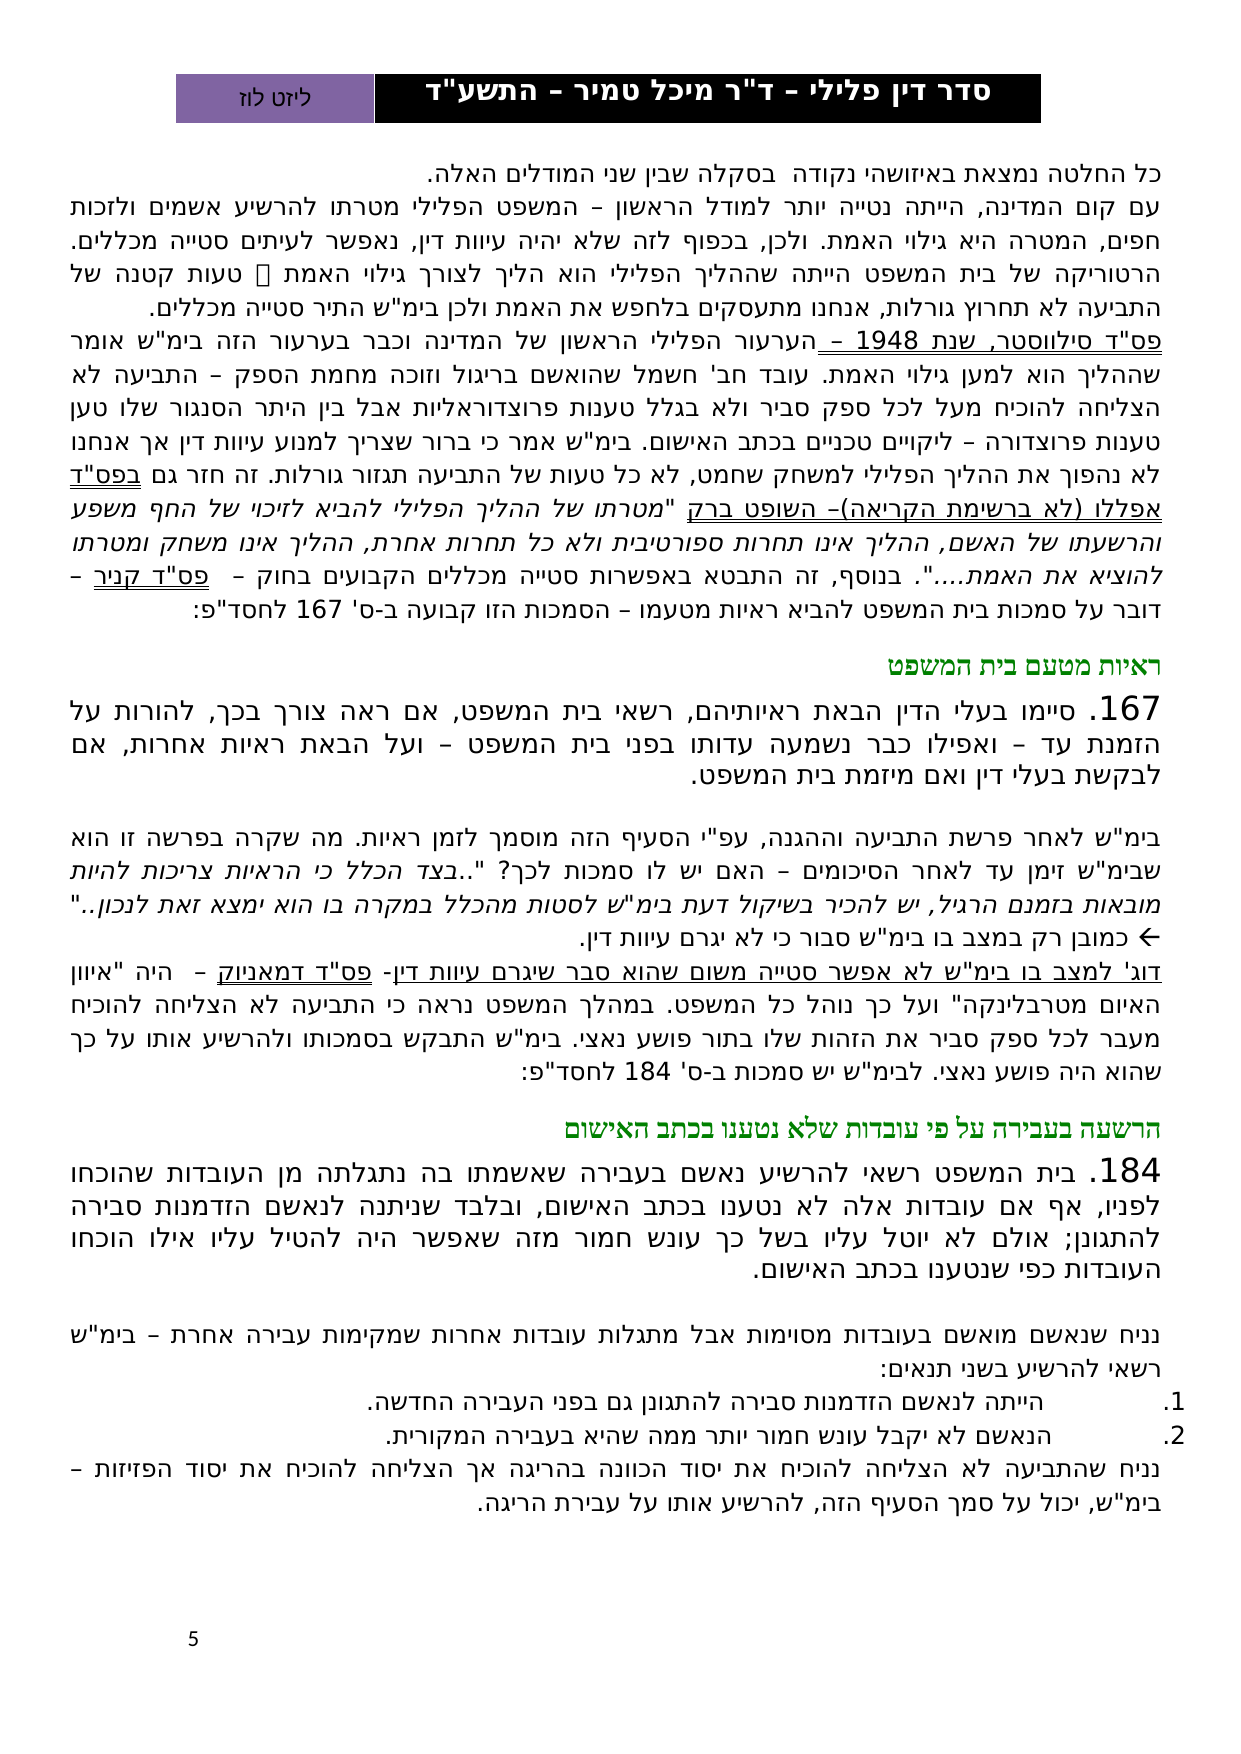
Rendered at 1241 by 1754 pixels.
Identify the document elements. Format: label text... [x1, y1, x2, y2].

text ראיות מטעם בית המשפט [69, 649, 1162, 682]
list דוג' למצב בו בימ"ש לא אפשר סטייה משום שהוא סבר שיגרם עיוות דין- פס"ד דמאניוק – היה "איוון האיום מטרבלינקה" ועל כך נוהל כל המשפט. במהלך המשפט נראה כי התביעה לא הצליחה להוכיח מעבר לכל ספק סביר את הזהות שלו בתור פושע נאצי. בימ"ש התבקש בסמכותו ולהרשיע אותו על כך שהוא היה פושע נאצי. לבימ"ש יש סמכות ב-ס' 184 לחסד"פ: [69, 957, 1162, 1087]
text הרשעה בעבירה על פי עובדות שלא נטענו בכתב האישום [69, 1112, 1162, 1144]
text 184. בית המשפט רשאי להרשיע נאשם בעבירה שאשמתו בה נתגלתה מן העובדות שהוכחו לפניו, אף אם עובדות אלה לא נטענו בכתב האישום, ובלבד שניתנה לנאשם הזדמנות סבירה להתגונן; אולם לא יוטל עליו בשל כך עונש חמור מזה שאפשר היה להטיל עליו אילו הוכחו העובדות כפי שנטענו בכתב האישום. [69, 1152, 1162, 1285]
list כל החלטה נמצאת באיזושהי נקודה בסקלה שבין שני המודלים האלה. [69, 159, 1162, 188]
list נניח שהתביעה לא הצליחה להוכיח את יסוד הכוונה בהריגה אך הצליחה להוכיח את יסוד הפזיזות – בימ"ש, יכול על סמך הסעיף הזה, להרשיע אותו על עבירת הריגה. [69, 1454, 1162, 1517]
list הנאשם לא יקבל עונש חמור יותר ממה שהיא בעבירה המקורית. [69, 1421, 1162, 1450]
list פס"ד סילווסטר, שנת 1948 – הערעור הפלילי הראשון של המדינה וכבר בערעור הזה בימ"ש אומר שההליך הוא למען גילוי האמת. עובד חב' חשמל שהואשם בריגול וזוכה מחמת הספק – התביעה לא הצליחה להוכיח מעל לכל ספק סביר ולא בגלל טענות פרוצדוראליות אבל בין היתר הסנגור שלו טען טענות פרוצדורה – ליקויים טכניים בכתב האישום. בימ"ש אמר כי ברור שצריך למנוע עיוות דין אך אנחנו לא נהפוך את ההליך הפלילי למשחק שחמט, לא כל טעות של התביעה תגזור גורלות. זה חזר גם בפס"ד אפללו (לא ברשימת הקריאה)– השופט ברק "מטרתו של ההליך הפלילי להביא לזיכוי של החף משפע והרשעתו של האשם, ההליך אינו תחרות ספורטיבית ולא כל תחרות אחרת, ההליך אינו משחק ומטרתו להוציא את האמת....". בנוסף, זה התבטא באפשרות סטייה מכללים הקבועים בחוק – פס"ד קניר – דובר על סמכות בית המשפט להביא ראיות מטעמו – הסמכות הזו קבועה ב-ס' 167 לחסד"פ: [69, 327, 1162, 624]
list עם קום המדינה, הייתה נטייה יותר למודל הראשון – המשפט הפלילי מטרתו להרשיע אשמים ולזכות חפים, המטרה היא גילוי האמת. ולכן, בכפוף לזה שלא יהיה עיוות דין, נאפשר לעיתים סטייה מכללים. הרטוריקה של בית המשפט הייתה שההליך הפלילי הוא הליך לצורך גילוי האמת טעות קטנה של התביעה לא תחרוץ גורלות, אנחנו מתעסקים בלחפש את האמת ולכן בימ"ש התיר סטייה מכללים. [69, 192, 1162, 322]
list בימ"ש לאחר פרשת התביעה וההגנה, עפ"י הסעיף הזה מוסמך לזמן ראיות. מה שקרה בפרשה זו הוא שבימ"ש זימן עד לאחר הסיכומים – האם יש לו סמכות לכך? "..בצד הכלל כי הראיות צריכות להיות מובאות בזמנם הרגיל, יש להכיר בשיקול דעת בימ"ש לסטות מהכלל במקרה בו הוא ימצא זאת לנכון.." כמובן רק במצב בו בימ"ש סבור כי לא יגרם עיוות דין. [69, 823, 1162, 952]
list הייתה לנאשם הזדמנות סבירה להתגונן גם בפני העבירה החדשה. [69, 1387, 1162, 1417]
list נניח שנאשם מואשם בעובדות מסוימות אבל מתגלות עובדות אחרות שמקימות עבירה אחרת – בימ"ש רשאי להרשיע בשני תנאים: [69, 1320, 1162, 1383]
text 167. סיימו בעלי הדין הבאת ראיותיהם, רשאי בית המשפט, אם ראה צורך בכך, להורות על הזמנת עד – ואפילו כבר נשמעה עדותו בפני בית המשפט – ועל הבאת ראיות אחרות, אם לבקשת בעלי דין ואם מיזמת בית המשפט. [69, 689, 1162, 791]
